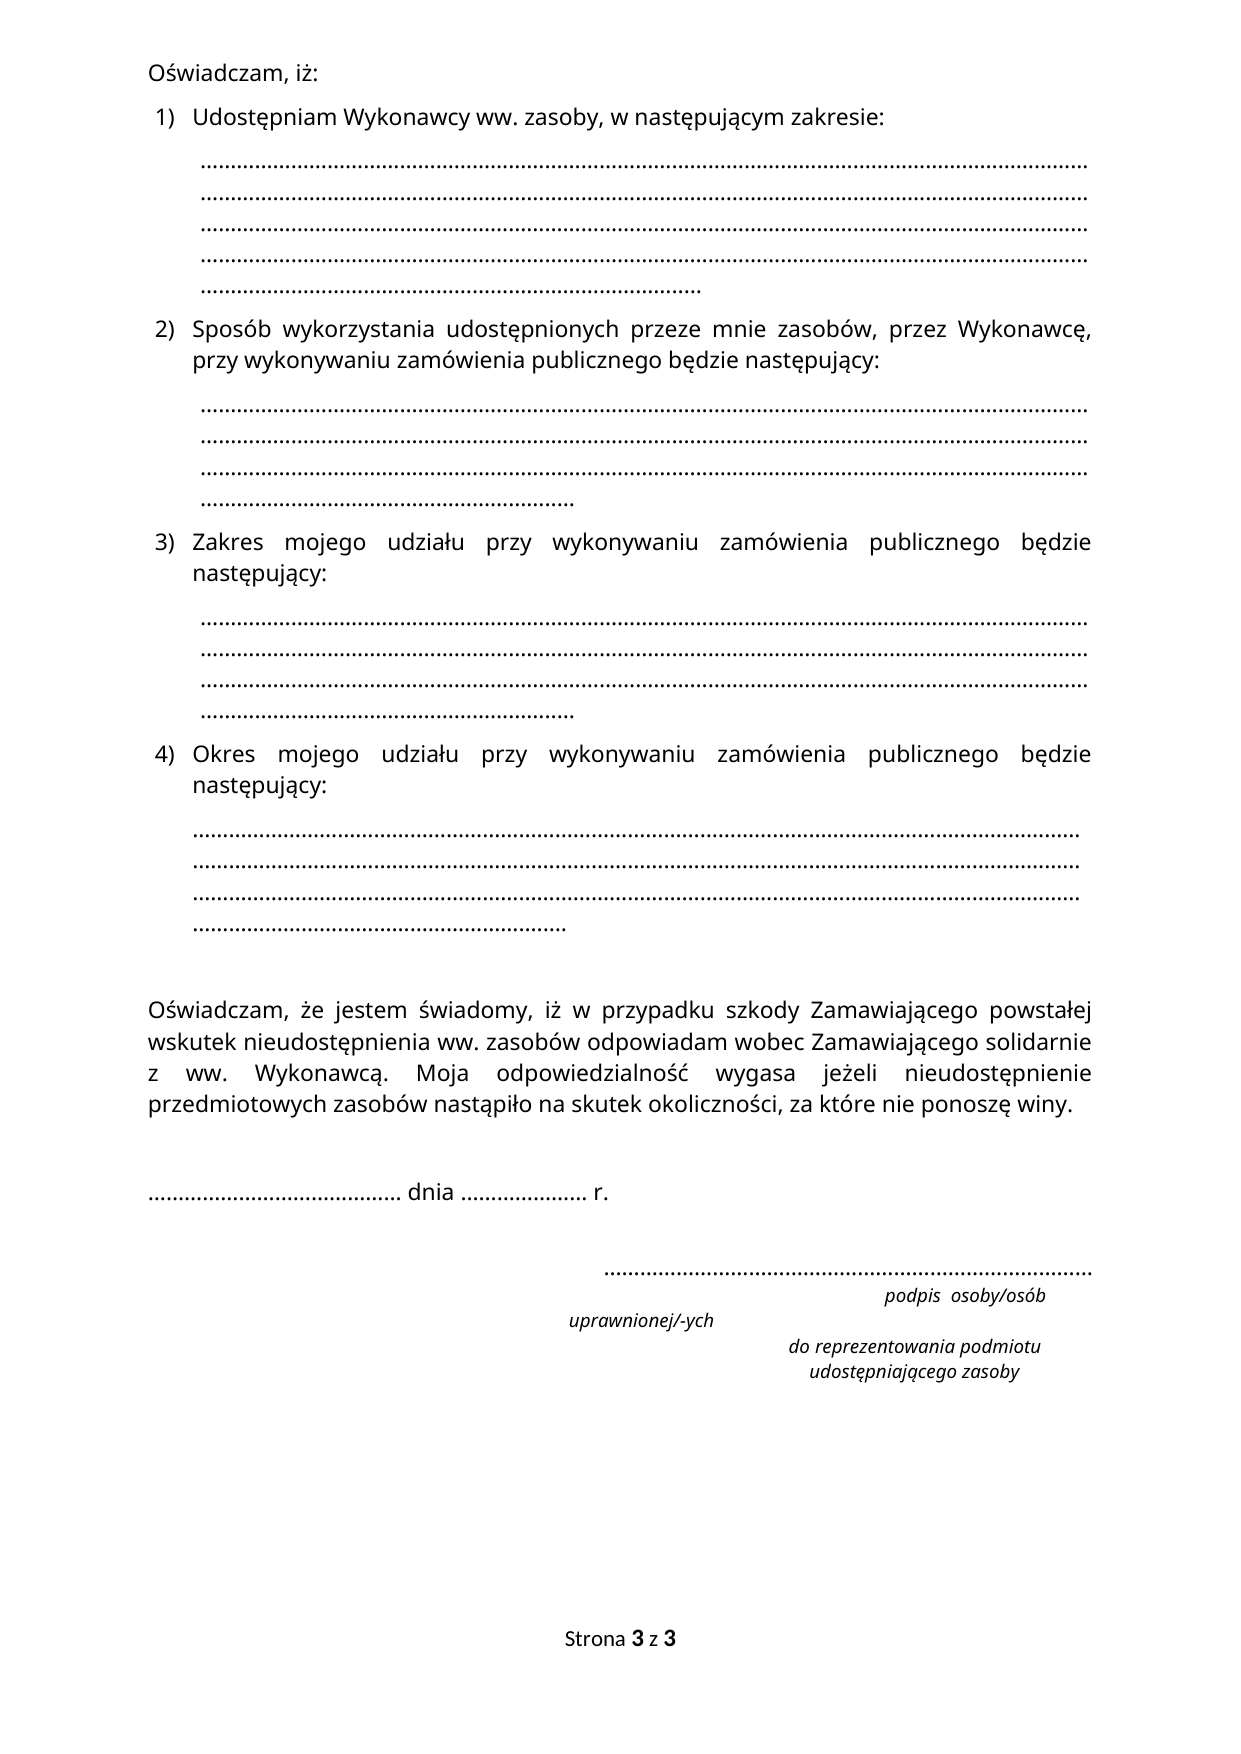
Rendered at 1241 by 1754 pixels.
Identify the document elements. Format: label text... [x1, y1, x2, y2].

text ……………………………………………………………………… [148, 1251, 1092, 1282]
text do reprezentowania podmiotu udostępniającego zasoby [738, 1333, 1093, 1384]
text …………………………………………………………………………………………………………………………………………………………………………………………………………………………………………………………………………………………………………………………………………………………………………………………………………………………………………………………..… [200, 388, 1092, 513]
list Sposób wykorzystania udostępnionych przeze mnie zasobów, przez Wykonawcę, przy wykonywaniu zamówienia publicznego będzie następujący: [154, 313, 1092, 376]
list Udostępniam Wykonawcy ww. zasoby, w następującym zakresie: [154, 101, 1092, 132]
text …………………………………… dnia ………………… r. [148, 1176, 1092, 1207]
list Okres mojego udziału przy wykonywaniu zamówienia publicznego będzie następujący: [154, 738, 1092, 801]
text …………………………………………………………………………………………………………………………………………………………………………………………………………………………………………………………………………………………………………………………………………………………………………………………………………………………………………………………..… [192, 813, 1092, 938]
text Oświadczam, że jestem świadomy, iż w przypadku szkody Zamawiającego powstałej wskutek nieudostępnienia ww. zasobów odpowiadam wobec Zamawiającego solidarnie z ww. Wykonawcą. Moja odpowiedzialność wygasa jeżeli nieudostępnienie przedmiotowych zasobów nastąpiło na skutek okoliczności, za które nie ponoszę winy. [148, 994, 1092, 1119]
list Zakres mojego udziału przy wykonywaniu zamówienia publicznego będzie następujący: [154, 526, 1092, 588]
text …………………………………………………………………………………………………………………………………………………………………………………………………………………………………………………………………………………………………………………………………………………………………………………………………………………………………………………………..… [200, 601, 1092, 726]
text ………………………………………………………………………………………………………………………………………………………………………………………………………………………………………………………………………………………………………………………………………………………………………………………………………………………………………………………………………………………………………………………………………………………………………………………………………………..… [200, 144, 1092, 301]
text Oświadczam, iż: [148, 57, 1092, 88]
text podpis osoby/osób uprawnionej/-ych [148, 1282, 1093, 1333]
